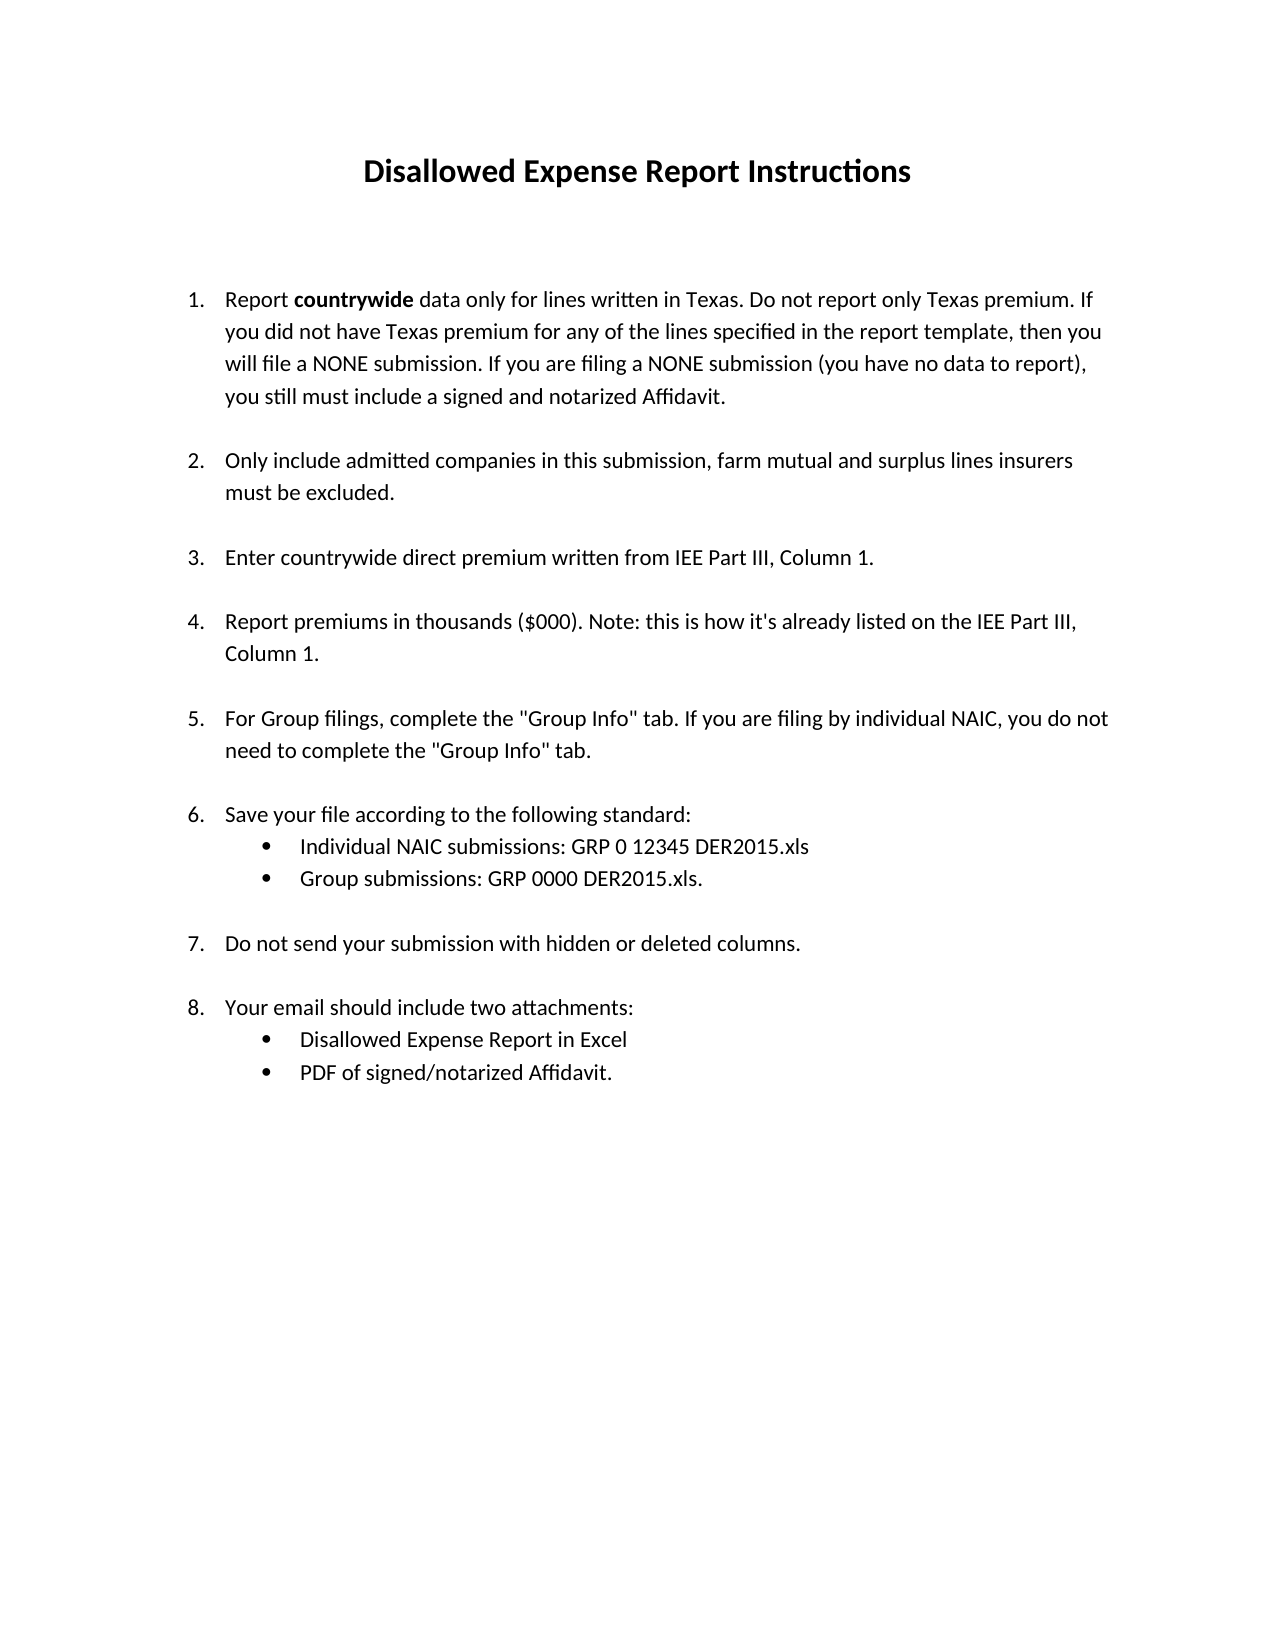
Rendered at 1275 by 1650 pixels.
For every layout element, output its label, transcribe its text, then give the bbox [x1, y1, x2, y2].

text Disallowed Expense Report Instructions [150, 150, 1125, 191]
list Disallowed Expense Report in Excel [262, 1026, 1125, 1053]
list Individual NAIC submissions: GRP 0 12345 DER2015.xls [262, 832, 1125, 860]
list Enter countrywide direct premium written from IEE Part III, Column 1. [187, 543, 1125, 571]
list For Group filings, complete the "Group Info" tab. If you are filing by individual NAIC, you do not need to complete the "Group Info" tab. [187, 704, 1125, 764]
list Group submissions: GRP 0000 DER2015.xls. [262, 864, 1125, 893]
list PDF of signed/notarized Affidavit. [262, 1058, 1125, 1086]
list Only include admitted companies in this submission, farm mutual and surplus lines insurers must be excluded. [187, 446, 1125, 506]
list Report countrywide data only for lines written in Texas. Do not report only Texas premium. If you did not have Texas premium for any of the lines specified in the report template, then you will file a NONE submission. If you are filing a NONE submission (you have no data to report), you still must include a signed and notarized Affidavit. [187, 285, 1125, 410]
list Do not send your submission with hidden or deleted columns. [187, 929, 1125, 957]
list Your email should include two attachments: [187, 993, 1125, 1021]
list Save your file according to the following standard: [187, 800, 1125, 828]
list Report premiums in thousands ($000). Note: this is how it's already listed on the IEE Part III, Column 1. [187, 607, 1125, 667]
